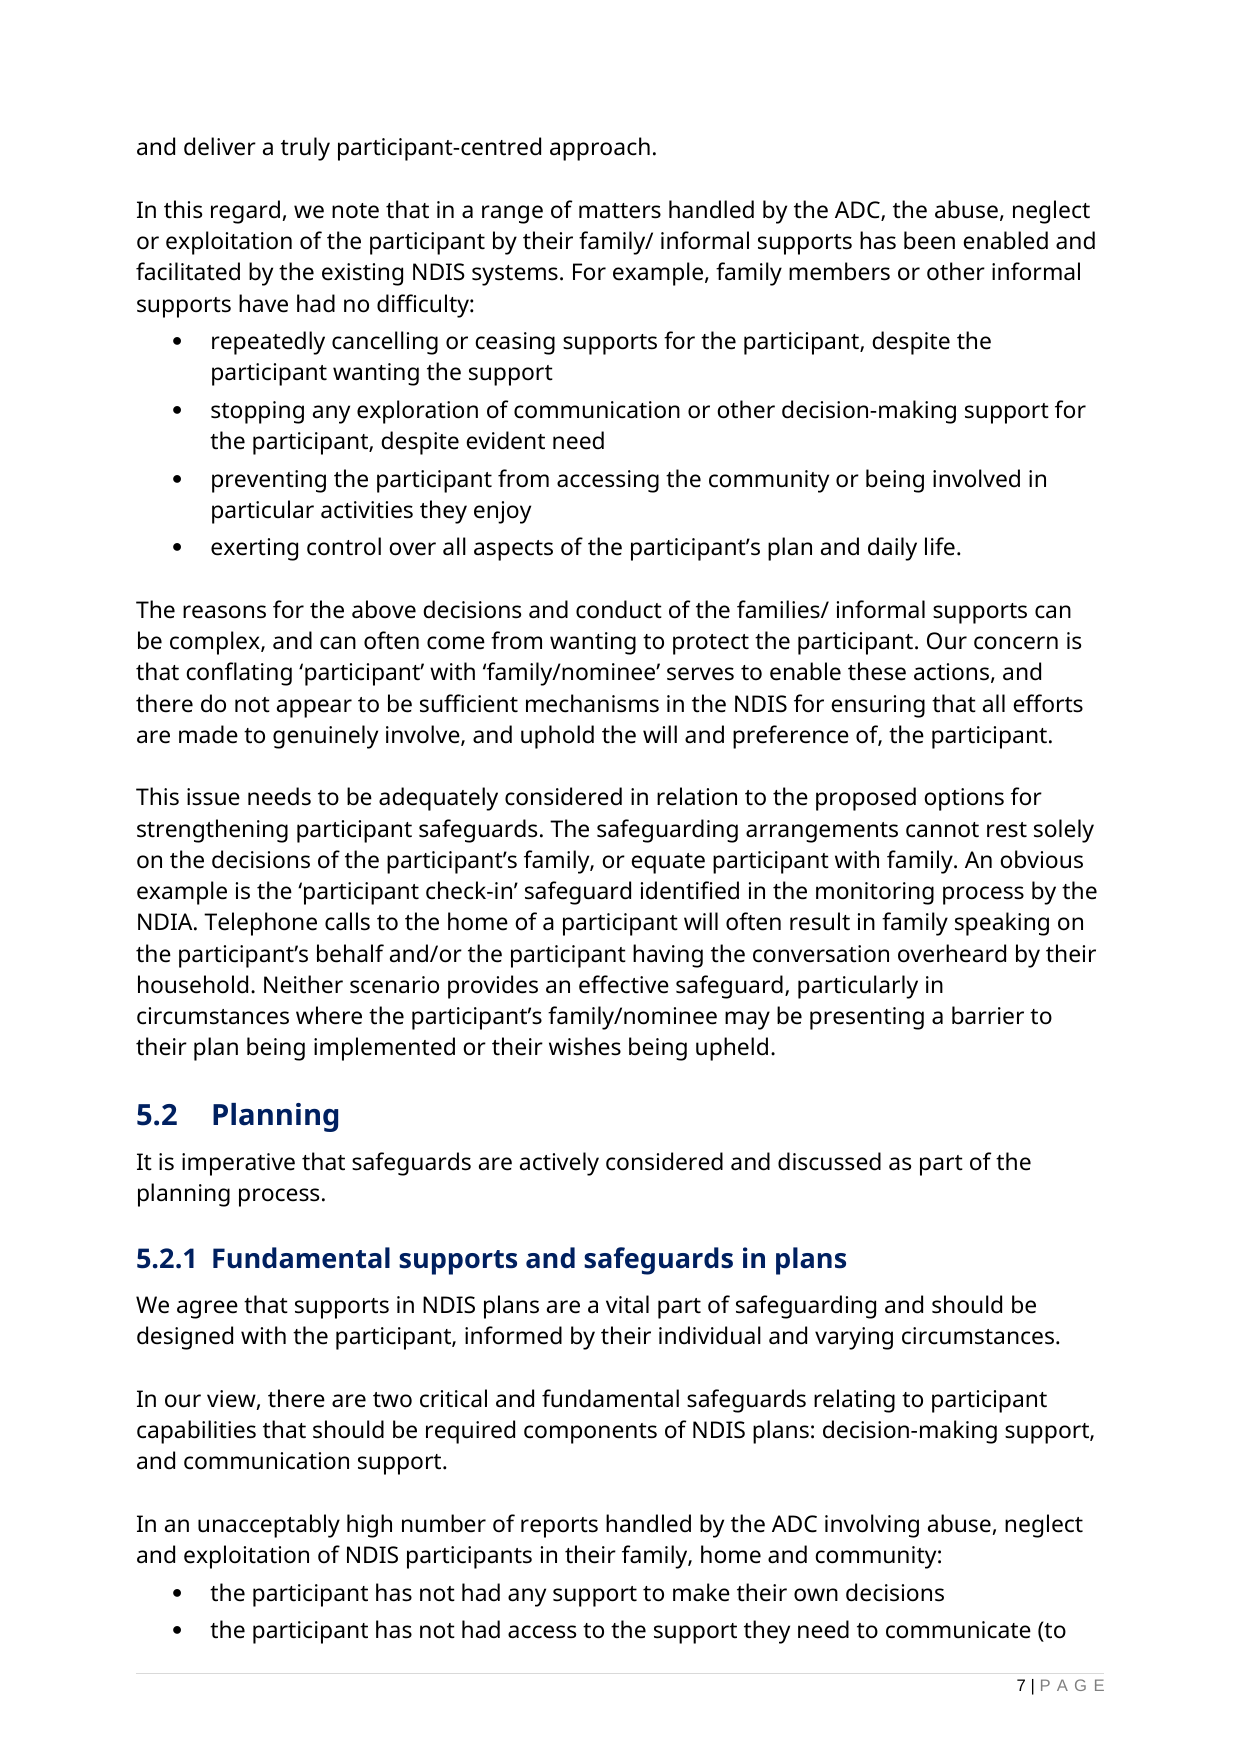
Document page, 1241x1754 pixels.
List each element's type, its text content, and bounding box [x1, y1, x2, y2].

text We agree that supports in NDIS plans are a vital part of safeguarding and should be designed with the participant, informed by their individual and varying circumstances. [136, 1289, 1104, 1352]
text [136, 131, 1104, 162]
text In this regard, we note that in a range of matters handled by the ADC, the abuse, neglect or exploitation of the participant by their family/ informal supports has been enabled and facilitated by the existing NDIS systems. For example, family members or other informal supports have had no difficulty: [136, 194, 1104, 319]
list repeatedly cancelling or ceasing supports for the participant, despite the participant wanting the support [173, 325, 1104, 387]
text The reasons for the above decisions and conduct of the families/ informal supports can be complex, and can often come from wanting to protect the participant. Our concern is that conflating ‘participant’ with ‘family/nominee’ serves to enable these actions, and there do not appear to be sufficient mechanisms in the NDIS for ensuring that all efforts are made to genuinely involve, and uphold the will and preference of, the participant. [136, 594, 1104, 750]
text This issue needs to be adequately considered in relation to the proposed options for strengthening participant safeguards. The safeguarding arrangements cannot rest solely on the decisions of the participant’s family, or equate participant with family. An obvious example is the ‘participant check-in’ safeguard identified in the monitoring process by the NDIA. Telephone calls to the home of a participant will often result in family speaking on the participant’s behalf and/or the participant having the conversation overheard by their household. Neither scenario provides an effective safeguard, particularly in circumstances where the participant’s family/nominee may be presenting a barrier to their plan being implemented or their wishes being upheld. [136, 781, 1104, 1062]
text In our view, there are two critical and fundamental safeguards relating to participant capabilities that should be required components of NDIS plans: decision-making support, and communication support. [136, 1383, 1104, 1477]
list the participant has not had any support to make their own decisions [173, 1577, 1104, 1608]
list stopping any exploration of communication or other decision-making support for the participant, despite evident need [173, 394, 1104, 456]
list exerting control over all aspects of the participant’s plan and daily life. [173, 531, 1104, 562]
text In an unacceptably high number of reports handled by the ADC involving abuse, neglect and exploitation of NDIS participants in their family, home and community: [136, 1508, 1104, 1570]
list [173, 1614, 1104, 1645]
subtitle 5.2 Planning [136, 1094, 1104, 1133]
subtitle 5.2.1 Fundamental supports and safeguards in plans [136, 1240, 1104, 1277]
text It is imperative that safeguards are actively considered and discussed as part of the planning process. [136, 1146, 1104, 1208]
list preventing the participant from accessing the community or being involved in particular activities they enjoy [173, 462, 1104, 525]
